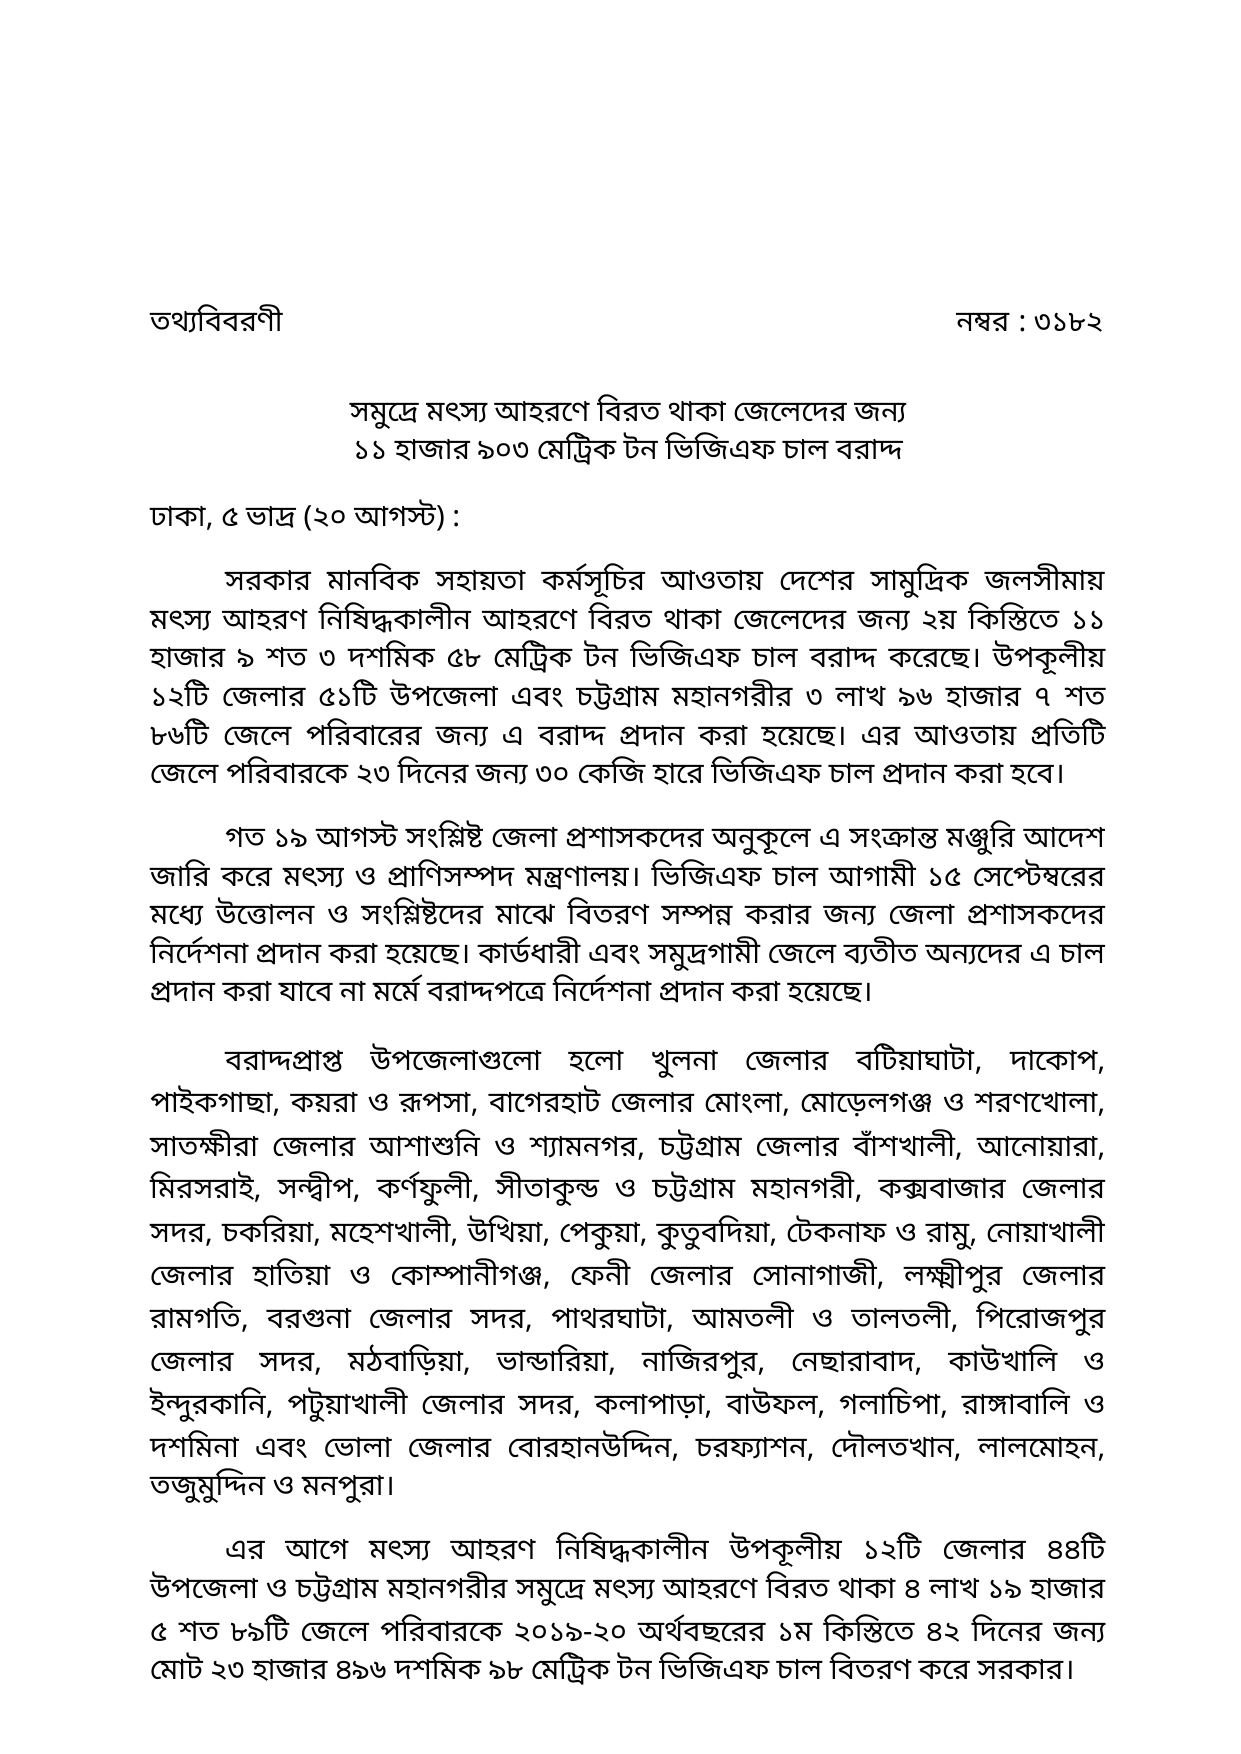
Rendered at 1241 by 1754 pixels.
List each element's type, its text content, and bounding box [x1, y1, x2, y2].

text সরকার মানবিক সহায়তা কর্মসূচির আওতায় দেশের সামুদ্রিক জলসীমায় মৎস্য আহরণ নিষিদ্ধকালীন আহরণে বিরত থাকা জেলেদের জন্য ২য় কিস্তিতে ১১ হাজার ৯ শত ৩ দশমিক ৫৮ মেট্রিক টন ভিজিএফ চাল বরাদ্দ করেছে। উপকূলীয় ১২টি জেলার ৫১টি উপজেলা এবং চট্টগ্রাম মহানগরীর ৩ লাখ ৯৬ হাজার ৭ শত ৮৬টি জেলে পরিবারের জন্য এ বরাদ্দ প্রদান করা হয়েছে। এর আওতায় প্রতিটি জেলে পরিবারকে ২৩ দিনের জন্য ৩০ কেজি হারে ভিজিএফ চাল প্রদান করা হবে। [150, 564, 1105, 796]
text ঢাকা, ৫ ভাদ্র (২০ আগস্ট) : [150, 496, 1105, 539]
text গত ১৯ আগস্ট সংশ্লিষ্ট জেলা প্রশাসকদের অনুকূলে এ সংক্রান্ত মঞ্জুরি আদেশ জারি করে মৎস্য ও প্রাণিসম্পদ মন্ত্রণালয়। ভিজিএফ চাল আগামী ১৫ সেপ্টেম্বরের মধ্যে উত্তোলন ও সংশ্লিষ্টদের মাঝে বিতরণ সম্পন্ন করার জন্য জেলা প্রশাসকদের নির্দেশনা প্রদান করা হয়েছে। কার্ডধারী এবং সমুদ্রগামী জেলে ব্যতীত অন্যদের এ চাল প্রদান করা যাবে না মর্মে বরাদ্দপত্রে নির্দেশনা প্রদান করা হয়েছে। [150, 821, 1105, 1014]
text সমুদ্রে মৎস্য আহরণে বিরত থাকা জেলেদের জন্য [150, 394, 1105, 433]
text ১১ হাজার ৯০৩ মেট্রিক টন ভিজিএফ চাল বরাদ্দ [150, 433, 1105, 472]
text তথ্যবিবরণী নম্বর : ৩১৮২ [150, 300, 1105, 343]
text এর আগে মৎস্য আহরণ নিষিদ্ধকালীন উপকূলীয় ১২টি জেলার ৪৪টি উপজেলা ও চট্টগ্রাম মহানগরীর সমুদ্রে মৎস্য আহরণে বিরত থাকা ৪ লাখ ১৯ হাজার ৫ শত ৮৯টি জেলে পরিবারকে ২০১৯-২০ অর্থবছরের ১ম কিস্তিতে ৪২ দিনের জন্য মোট ২৩ হাজার ৪৯৬ দশমিক ৯৮ মেট্রিক টন ভিজিএফ চাল বিতরণ করে সরকার। [150, 1533, 1105, 1692]
text বরাদ্দপ্রাপ্ত উপজেলাগুলো হলো খুলনা জেলার বটিয়াঘাটা, দাকোপ, পাইকগাছা, কয়রা ও রূপসা, বাগেরহাট জেলার মোংলা, মোড়েলগঞ্জ ও শরণখোলা, সাতক্ষীরা জেলার আশাশুনি ও শ্যামনগর, চট্টগ্রাম জেলার বাঁশখালী, আনোয়ারা, মিরসরাই, সন্দ্বীপ, কর্ণফুলী, সীতাকুন্ড ও চট্টগ্রাম মহানগরী, কক্সবাজার জেলার সদর, চকরিয়া, মহেশখালী, উখিয়া, পেকুয়া, কুতুবদিয়া, টেকনাফ ও রামু, নোয়াখালী জেলার হাতিয়া ও কোম্পানীগঞ্জ, ফেনী জেলার সোনাগাজী, লক্ষ্মীপুর জেলার রামগতি, বরগুনা জেলার সদর, পাথরঘাটা, আমতলী ও তালতলী, পিরোজপুর জেলার সদর, মঠবাড়িয়া, ভান্ডারিয়া, নাজিরপুর, নেছারাবাদ, কাউখালি ও ইন্দুরকানি, পটুয়াখালী জেলার সদর, কলাপাড়া, বাউফল, গলাচিপা, রাঙ্গাবালি ও দশমিনা এবং ভোলা জেলার বোরহানউদ্দিন, চরফ্যাশন, দৌলতখান, লালমোহন, তজুমুদ্দিন ও মনপুরা। [150, 1039, 1105, 1508]
